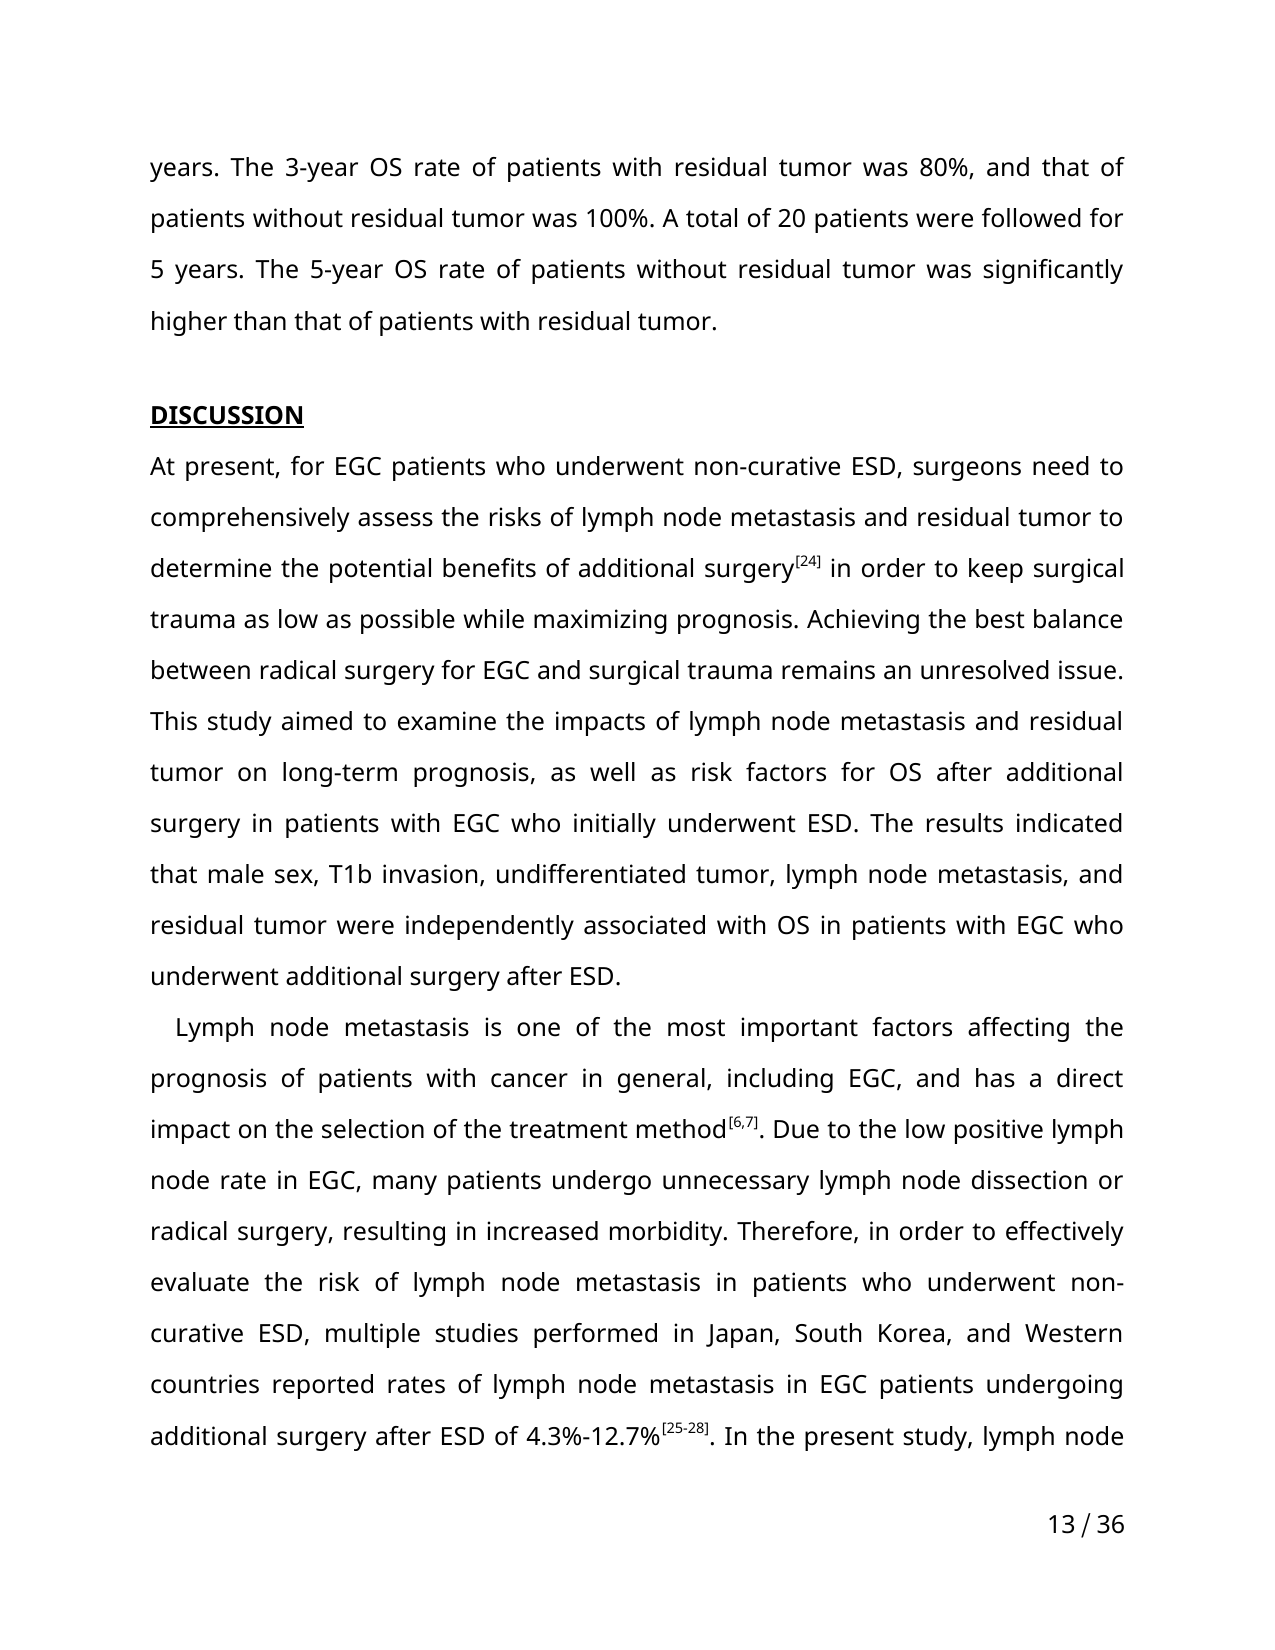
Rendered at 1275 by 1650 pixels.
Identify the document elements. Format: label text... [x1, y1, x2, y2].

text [150, 1010, 1125, 1452]
text DISCUSSION [150, 397, 1125, 431]
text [150, 150, 1125, 337]
text At present, for EGC patients who underwent non-curative ESD, surgeons need to comprehensively assess the risks of lymph node metastasis and residual tumor to determine the potential benefits of additional surgery[24] in order to keep surgical trauma as low as possible while maximizing prognosis. Achieving the best balance between radical surgery for EGC and surgical trauma remains an unresolved issue. This study aimed to examine the impacts of lymph node metastasis and residual tumor on long-term prognosis, as well as risk factors for OS after additional surgery in patients with EGC who initially underwent ESD. The results indicated that male sex, T1b invasion, undifferentiated tumor, lymph node metastasis, and residual tumor were independently associated with OS in patients with EGC who underwent additional surgery after ESD. [150, 448, 1125, 993]
